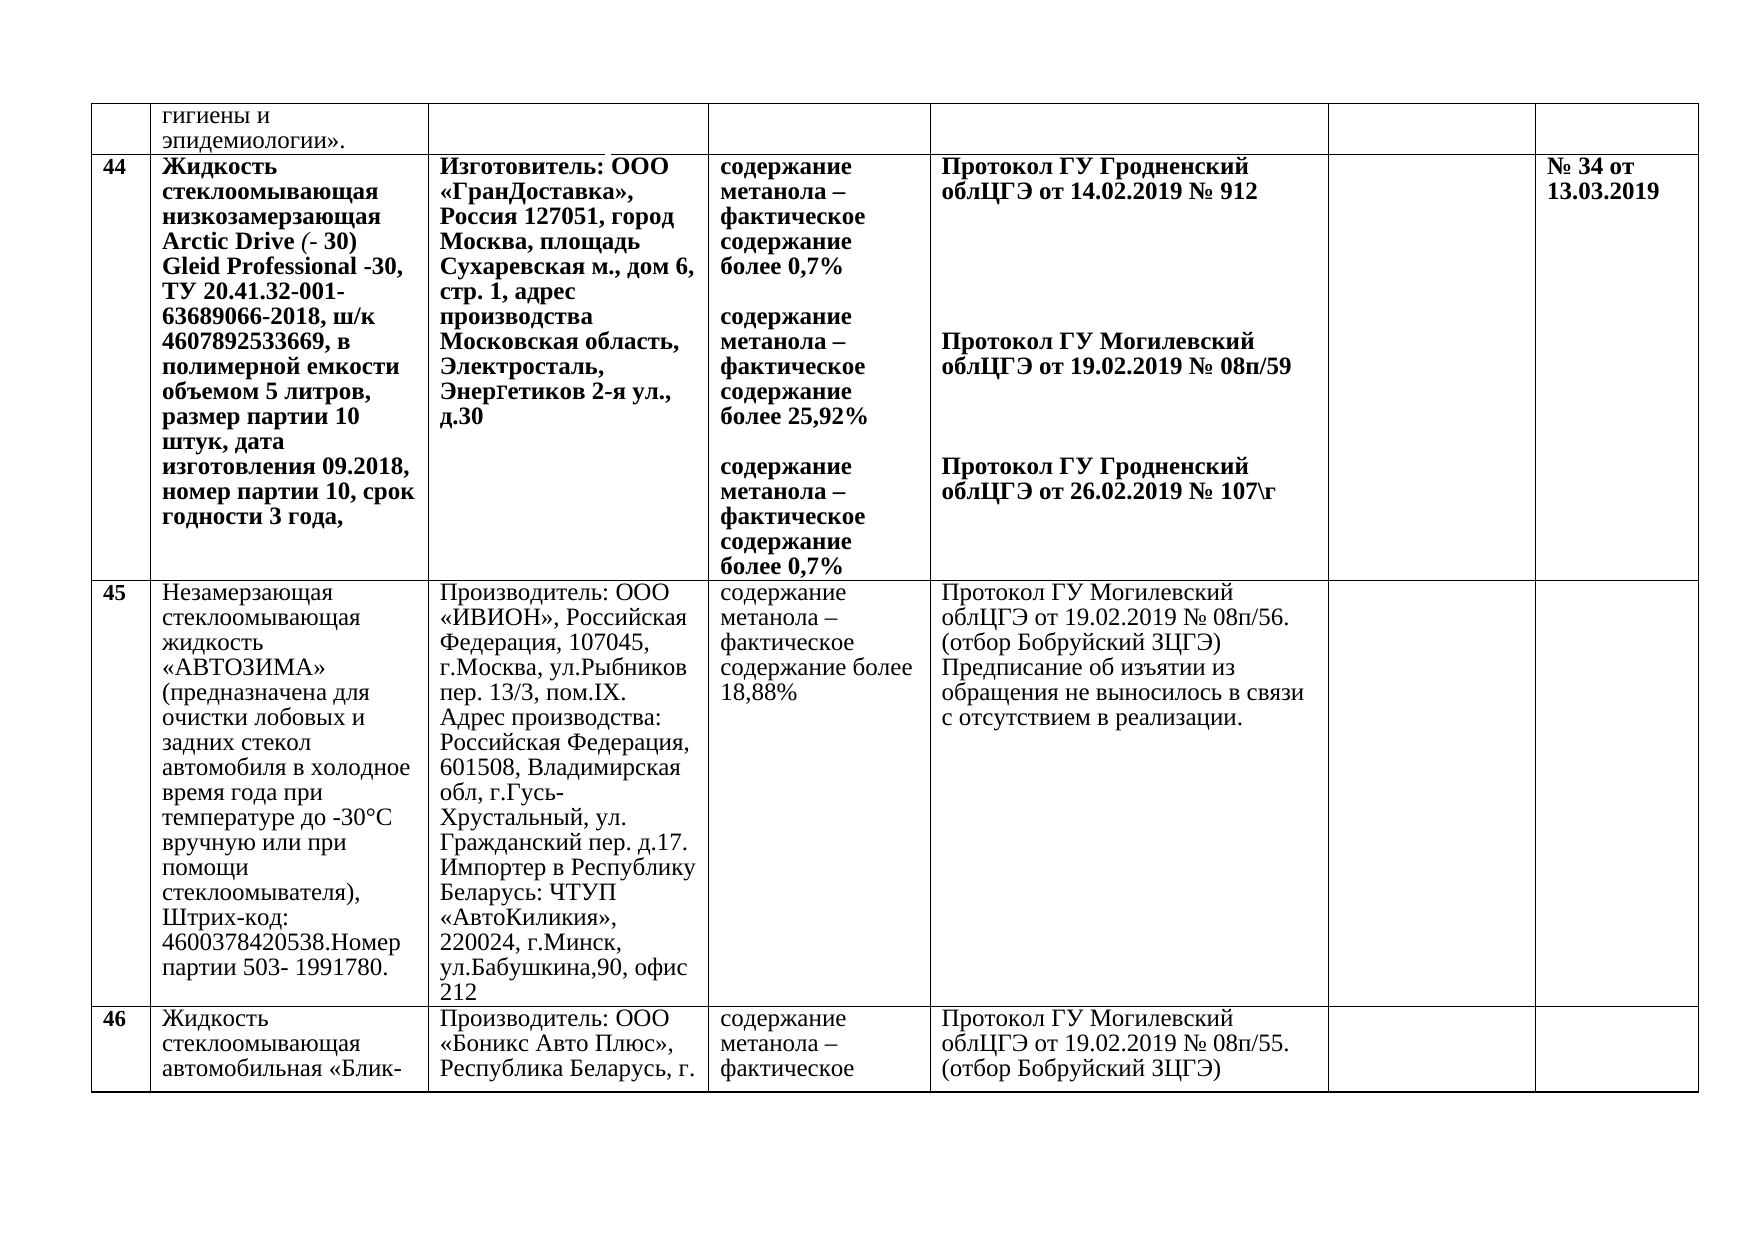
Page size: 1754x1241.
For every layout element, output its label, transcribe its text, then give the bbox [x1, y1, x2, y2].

table_cell Производитель: ООО «ИВИОН», Российская Федерация, 107045, г.Москва, ул.Рыбников пер. 13/3, пом.IX. Адрес производства: Российская Федерация, 601508, Владимирская обл, г.Гусь-Хрустальный, ул. Гражданский пер. д.17. Импортер в Республику Беларусь: ЧТУП «АвтоКиликия», 220024, г.Минск, ул.Бабушкина,90, офис 212 [429, 581, 708, 1006]
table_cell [429, 104, 708, 154]
table_cell 44 [92, 155, 150, 580]
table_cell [931, 104, 1328, 154]
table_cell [151, 104, 428, 154]
table_cell [1536, 104, 1698, 154]
table_cell 46 [92, 1007, 150, 1091]
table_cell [931, 1007, 1328, 1091]
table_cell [709, 104, 930, 154]
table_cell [151, 1007, 428, 1091]
table_cell Незамерзающая стеклоомывающая жидкость «АВТОЗИМА» (предназначена для очистки лобовых и задних стекол автомобиля в холодное время года при температуре до -30°С вручную или при помощи стеклоомывателя), Штрих-код: 4600378420538.Номер партии 503- 1991780. [151, 581, 428, 1006]
table_cell 43 [92, 104, 150, 154]
table_cell [1329, 1007, 1535, 1091]
table_cell [1329, 155, 1535, 580]
table_cell содержание метанола –фактическое содержание более 0,7% содержание метанола –фактическое содержание более 25,92% содержание метанола –фактическое содержание более 0,7% [709, 155, 930, 580]
table_cell [1329, 581, 1535, 1006]
table_cell Протокол ГУ Могилевский облЦГЭ от 19.02.2019 № 08п/56. (отбор Бобруйский ЗЦГЭ) Предписание об изъятии из обращения не выносилось в связи с отсутствием в реализации. [931, 581, 1328, 1006]
table_cell [1329, 104, 1535, 154]
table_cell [429, 1007, 708, 1091]
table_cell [709, 1007, 930, 1091]
table_cell Жидкость стеклоомывающая низкозамерзающая Arctic Drive (- 30) Glеid Professional -30, ТУ 20.41.32-001-63689066-2018, ш/к 4607892533669, в полимерной емкости объемом 5 литров, размер партии 10 штук, дата изготовления 09.2018, номер партии 10, срок годности 3 года, [151, 155, 428, 580]
table_cell № 34 от 13.03.2019 [1536, 155, 1698, 580]
table_cell содержание метанола –фактическое содержание более 18,88% [709, 581, 930, 1006]
table_cell Изготовитель: ООО «ГранДоставка», Россия 127051, город Москва, площадь Сухаревская м., дом 6, стр. 1, адрес производства Московская область, Электросталь, Энергетиков 2-я ул., д.30 [429, 155, 708, 580]
table_cell [1536, 581, 1698, 1006]
table_cell 45 [92, 581, 150, 1006]
table_cell [1536, 1007, 1698, 1091]
table_cell Протокол ГУ Гродненский облЦГЭ от 14.02.2019 № 912 Протокол ГУ Могилевский облЦГЭ от 19.02.2019 № 08п/59 Протокол ГУ Гродненский облЦГЭ от 26.02.2019 № 107\г [931, 155, 1328, 580]
